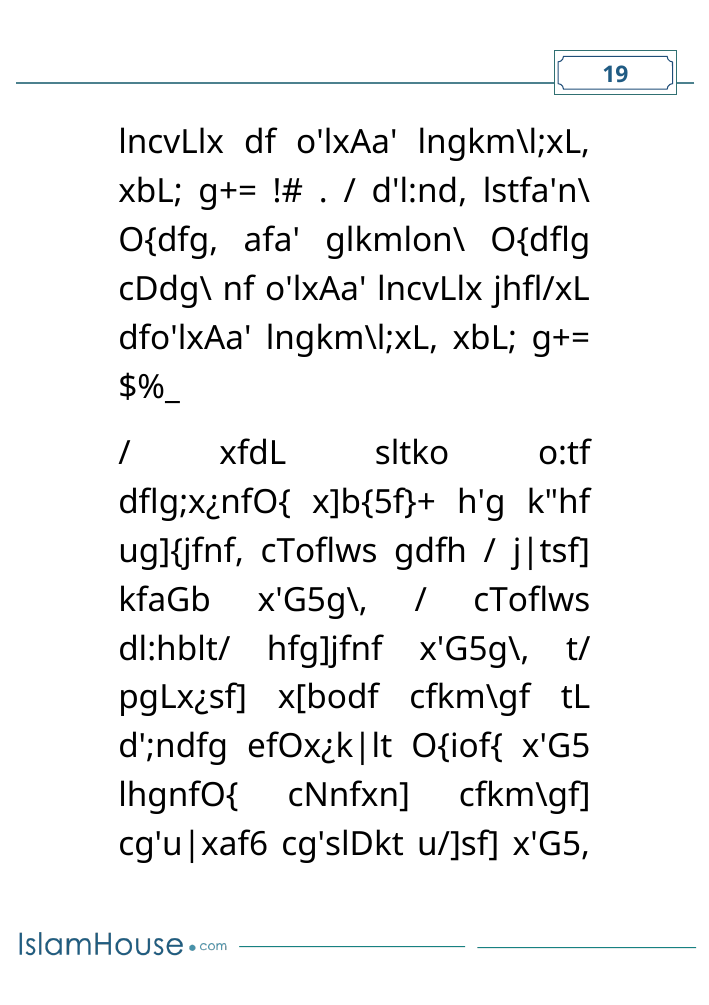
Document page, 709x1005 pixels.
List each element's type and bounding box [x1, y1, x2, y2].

text [118, 428, 591, 866]
text [118, 118, 591, 408]
picture [12, 928, 466, 961]
picture [471, 929, 697, 962]
